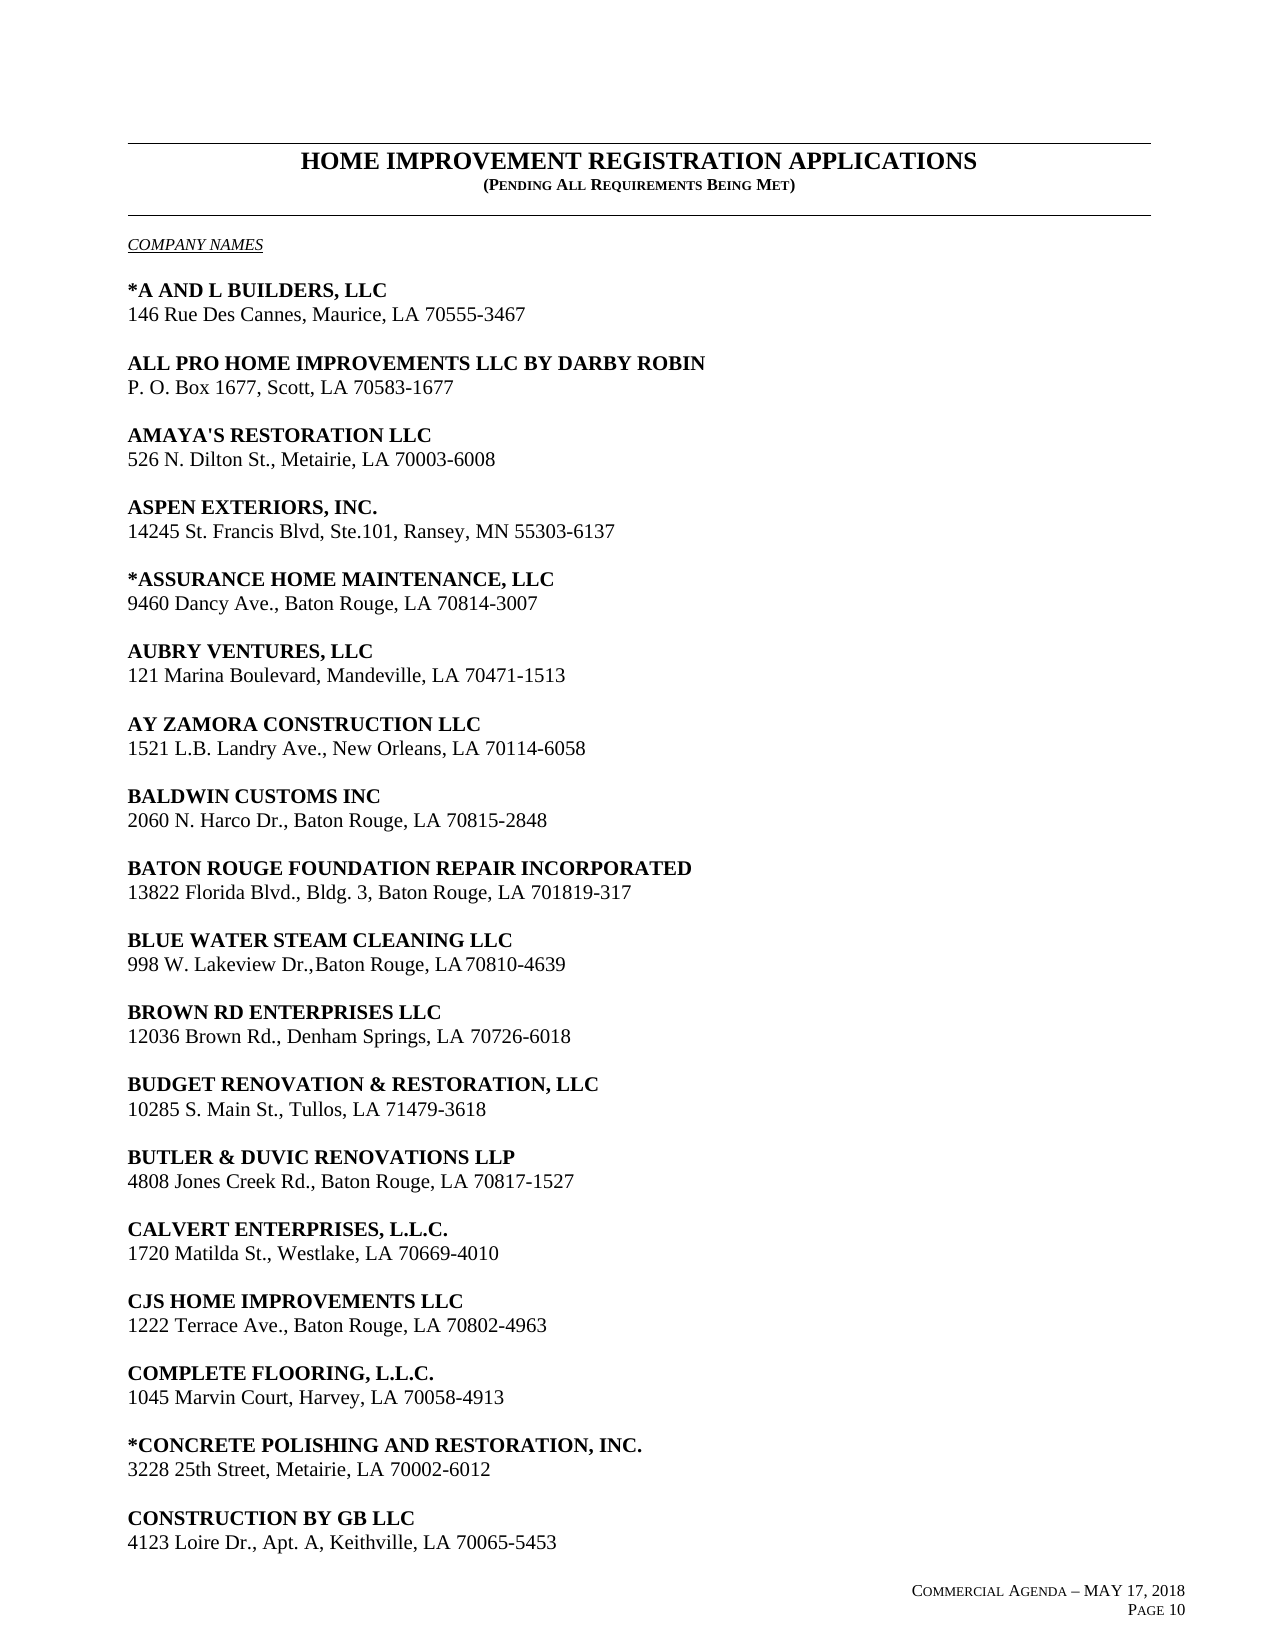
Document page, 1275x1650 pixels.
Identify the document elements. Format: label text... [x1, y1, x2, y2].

text 14245 St. Francis Blvd, Ste.101, Ransey , MN 55303-6137 [127, 519, 1166, 543]
text 1222 Terrace Ave., Baton Rouge, LA 70802-4963 [127, 1313, 1166, 1337]
text CJS HOME IMPROVEMENTS LLC [127, 1289, 1166, 1313]
text (Pending All Requirements Being Met) [127, 171, 1151, 194]
text 998 W. Lakeview Dr., Baton Rouge, LA 70810-4639 [127, 952, 1166, 976]
text AMAYA'S RESTORATION LLC [127, 423, 1166, 447]
text 2060 N. Harco Dr., Baton Rouge, LA 70815-2848 [127, 808, 1166, 832]
text BLUE WATER STEAM CLEANING LLC [127, 928, 1166, 952]
text 526 N. Dilton St., Metairie, LA 70003-6008 [127, 447, 1166, 471]
text COMPANY NAMES [127, 235, 1151, 254]
text BALDWIN CUSTOMS INC [127, 784, 1166, 808]
text *ASSURANCE HOME MAINTENANCE, LLC [127, 567, 1166, 591]
text COMPLETE FLOORING, L.L.C. [127, 1361, 1166, 1385]
text BUTLER & DUVIC RENOVATIONS LLP [127, 1144, 1166, 1169]
text 10285 S. Main St., Tullos, LA 71479-3618 [127, 1096, 1166, 1121]
text ASPEN EXTERIORS, INC. [127, 495, 1166, 519]
text 1521 L.B. Landry Ave., New Orleans, LA 70114-6058 [127, 736, 1166, 759]
text CALVERT ENTERPRISES, L.L.C. [127, 1217, 1166, 1241]
text *A AND L BUILDERS, LLC [127, 278, 1166, 302]
text 4123 Loire Dr., Apt. A, Keithville, LA 70065-5453 [127, 1529, 1166, 1554]
text HOME IMPROVEMENT REGISTRATION APPLICATIONS [127, 144, 1151, 171]
text BROWN RD ENTERPRISES LLC [127, 1000, 1166, 1024]
text *CONCRETE POLISHING AND RESTORATION, INC. [127, 1433, 1166, 1457]
text CONSTRUCTION BY GB LLC [127, 1506, 1166, 1529]
text BATON ROUGE FOUNDATION REPAIR INCORPORATED [127, 856, 1166, 880]
text 1045 Marvin Court, Harvey, LA 70058-4913 [127, 1385, 1166, 1409]
text 1720 Matilda St., Westlake, LA 70669-4010 [127, 1241, 1166, 1265]
text 12036 Brown Rd., Denham Springs, LA 70726-6018 [127, 1024, 1166, 1048]
text 9460 Dancy Ave., Baton Rouge, LA 70814-3007 [127, 591, 1166, 615]
text 4808 Jones Creek Rd., Baton Rouge, LA 70817-1527 [127, 1169, 1166, 1193]
text AUBRY VENTURES, LLC [127, 639, 1166, 663]
text BUDGET RENOVATION & RESTORATION, LLC [127, 1072, 1166, 1096]
text AY ZAMORA CONSTRUCTION LLC [127, 711, 1166, 736]
text 3228 25th Street, Metairie, LA 70002-6012 [127, 1457, 1166, 1481]
text P. O. Box 1677, Scott, LA 70583-1677 [127, 374, 1166, 399]
text ALL PRO HOME IMPROVEMENTS LLC BY DARBY ROBIN [127, 351, 1166, 374]
text 13822 Florida Blvd., Bldg. 3, Baton Rouge, LA 701819-317 [127, 880, 1166, 904]
text 146 Rue Des Cannes, Maurice, LA 70555-3467 [127, 302, 1166, 326]
text 121 Marina Boulevard, Mandeville, LA 70471-1513 [127, 663, 1166, 687]
